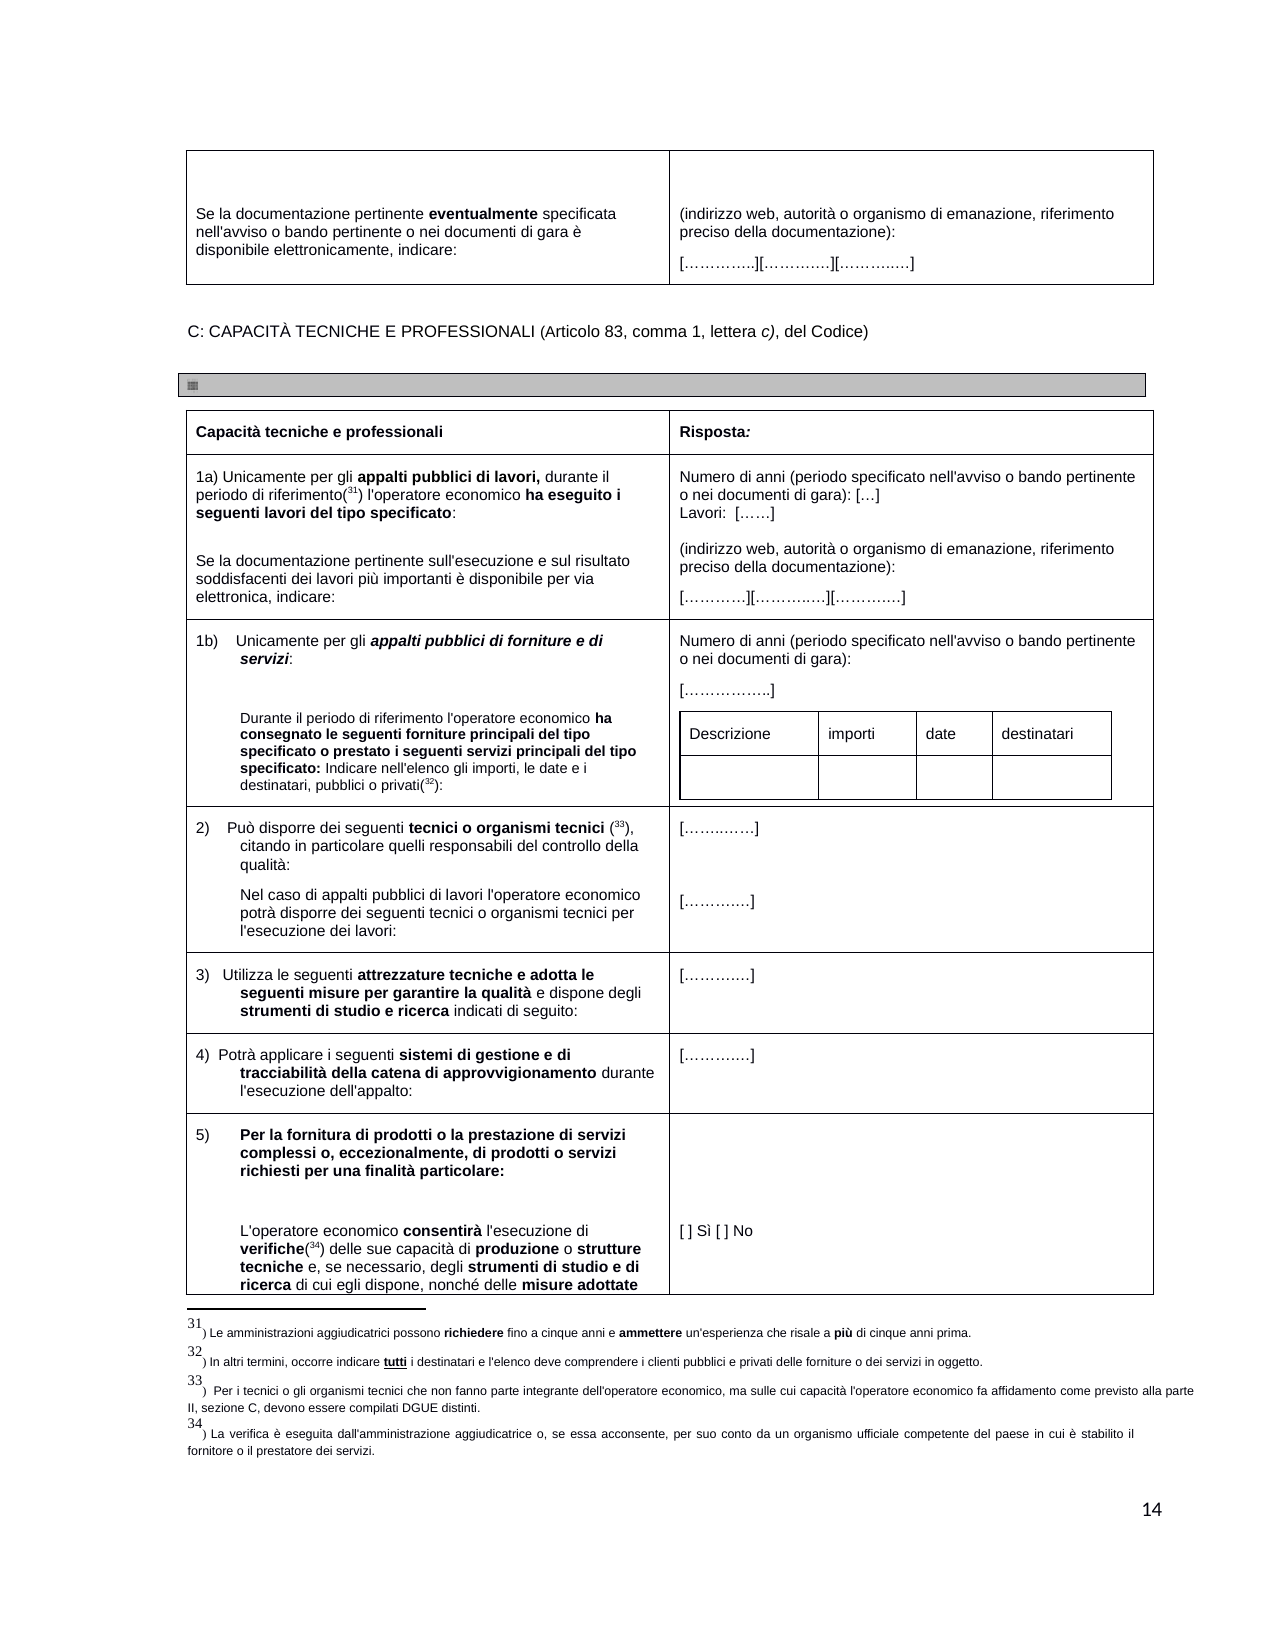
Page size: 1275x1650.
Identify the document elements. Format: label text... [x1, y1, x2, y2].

table_cell [ ] Sì [ ] No [670, 1114, 1153, 1293]
table_cell Numero di anni (periodo specificato nell'avviso o bando pertinente o nei documenti di gara): […] Lavori: [……] (indirizzo web, autorità o organismo di emanazione, riferimento preciso della documentazione): […………][………..…][……….…] [670, 455, 1153, 618]
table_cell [187, 1114, 669, 1293]
table_header Risposta: [670, 411, 1153, 454]
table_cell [187, 151, 669, 284]
table_cell 1b) Unicamente per gli appalti pubblici di forniture e di servizi: Durante il periodo di riferimento l'operatore economico ha consegnato le seguenti forniture principali del tipo specificato o prestato i seguenti servizi principali del tipo specificato: Indicare nell'elenco gli importi, le date e i destinatari, pubblici o privati(): [187, 620, 669, 806]
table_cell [670, 151, 1153, 284]
table_header Capacità tecniche e professionali [187, 411, 669, 454]
table_cell 3) Utilizza le seguenti attrezzature tecniche e adotta le seguenti misure per garantire la qualità e dispone degli strumenti di studio e ricerca indicati di seguito: [187, 953, 669, 1032]
table_cell [……….…] [670, 1034, 1153, 1112]
title C: Capacità tecniche e professionali (Articolo 83, comma 1, lettera c), del Codice) [187, 322, 1137, 341]
table_cell 1a) Unicamente per gli appalti pubblici di lavori, durante il periodo di riferimento() l'operatore economico ha eseguito i seguenti lavori del tipo specificato: Se la documentazione pertinente sull'esecuzione e sul risultato soddisfacenti dei lavori più importanti è disponibile per via elettronica, indicare: [187, 455, 669, 618]
table_cell 4) Potrà applicare i seguenti sistemi di gestione e di tracciabilità della catena di approvvigionamento durante l'esecuzione dell'appalto: [187, 1034, 669, 1112]
text Tale Sezione è da compilare solo se le informazioni sono state richieste espressamente dall’amministrazione aggiudicatrice o dall’ente aggiudicatore nell’avviso o bando pertinente o nei documenti di gara. [179, 374, 1145, 396]
table_cell [……..……] [……….…] [670, 807, 1153, 952]
table_cell [……….…] [670, 953, 1153, 1032]
table_cell Numero di anni (periodo specificato nell'avviso o bando pertinente o nei documenti di gara): [……………..] [670, 620, 1153, 806]
table_cell 2) Può disporre dei seguenti tecnici o organismi tecnici (), citando in particolare quelli responsabili del controllo della qualità: Nel caso di appalti pubblici di lavori l'operatore economico potrà disporre dei seguenti tecnici o organismi tecnici per l'esecuzione dei lavori: [187, 807, 669, 952]
